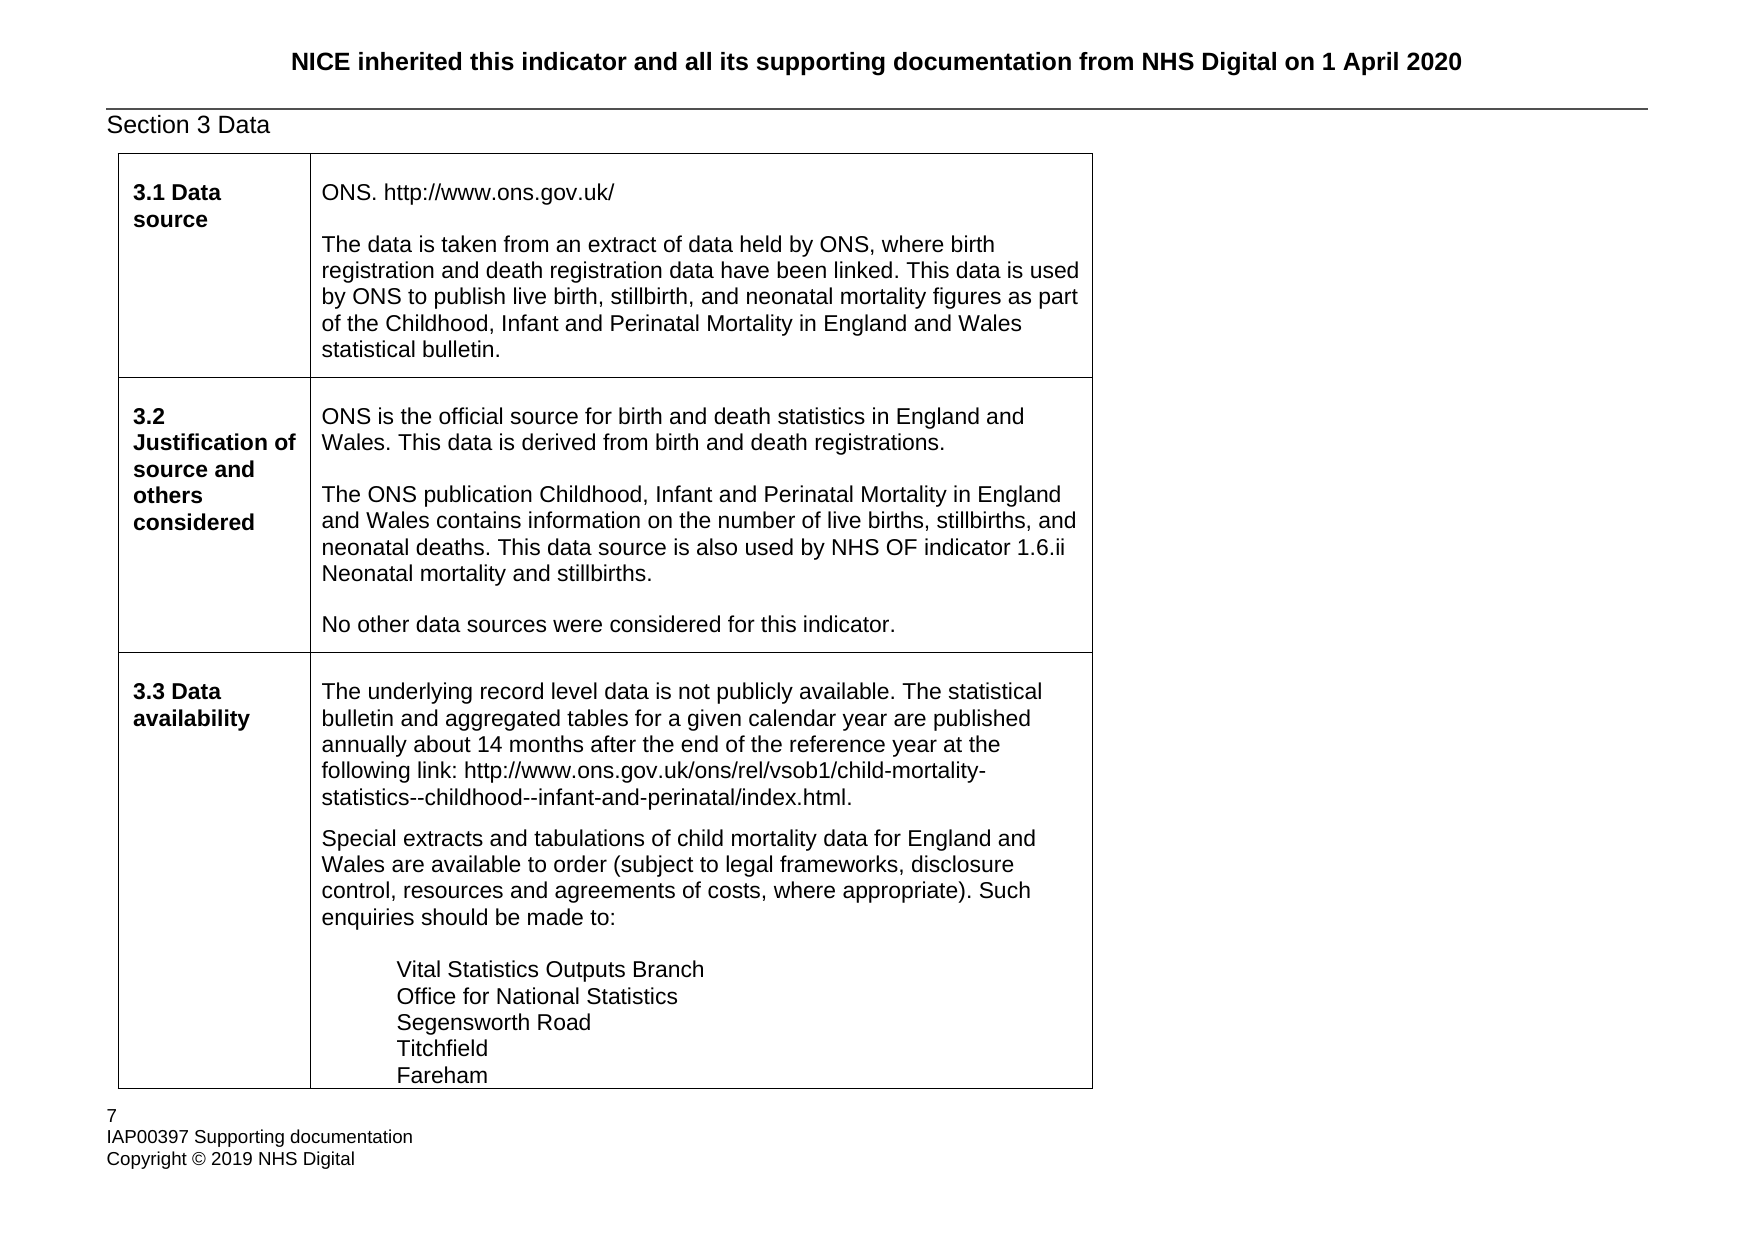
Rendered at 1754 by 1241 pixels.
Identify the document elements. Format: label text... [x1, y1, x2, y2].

table_header ONS. http://www.ons.gov.uk/ The data is taken from an extract of data held by ONS, where birth registration and death registration data have been linked. This data is used by ONS to publish live birth, stillbirth, and neonatal mortality figures as part of the Childhood, Infant and Perinatal Mortality in England and Wales statistical bulletin. [311, 154, 1092, 377]
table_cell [119, 653, 310, 1088]
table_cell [311, 653, 1092, 1088]
table_header 3.1 Data source [119, 154, 310, 377]
table_cell ONS is the official source for birth and death statistics in England and Wales. This data is derived from birth and death registrations. The ONS publication Childhood, Infant and Perinatal Mortality in England and Wales contains information on the number of live births, stillbirths, and neonatal deaths. This data source is also used by NHS OF indicator 1.6.ii Neonatal mortality and stillbirths. No other data sources were considered for this indicator. [311, 378, 1092, 652]
text Section 3 Data [106, 110, 1648, 139]
table_cell 3.2 Justification of source and others considered [119, 378, 310, 652]
